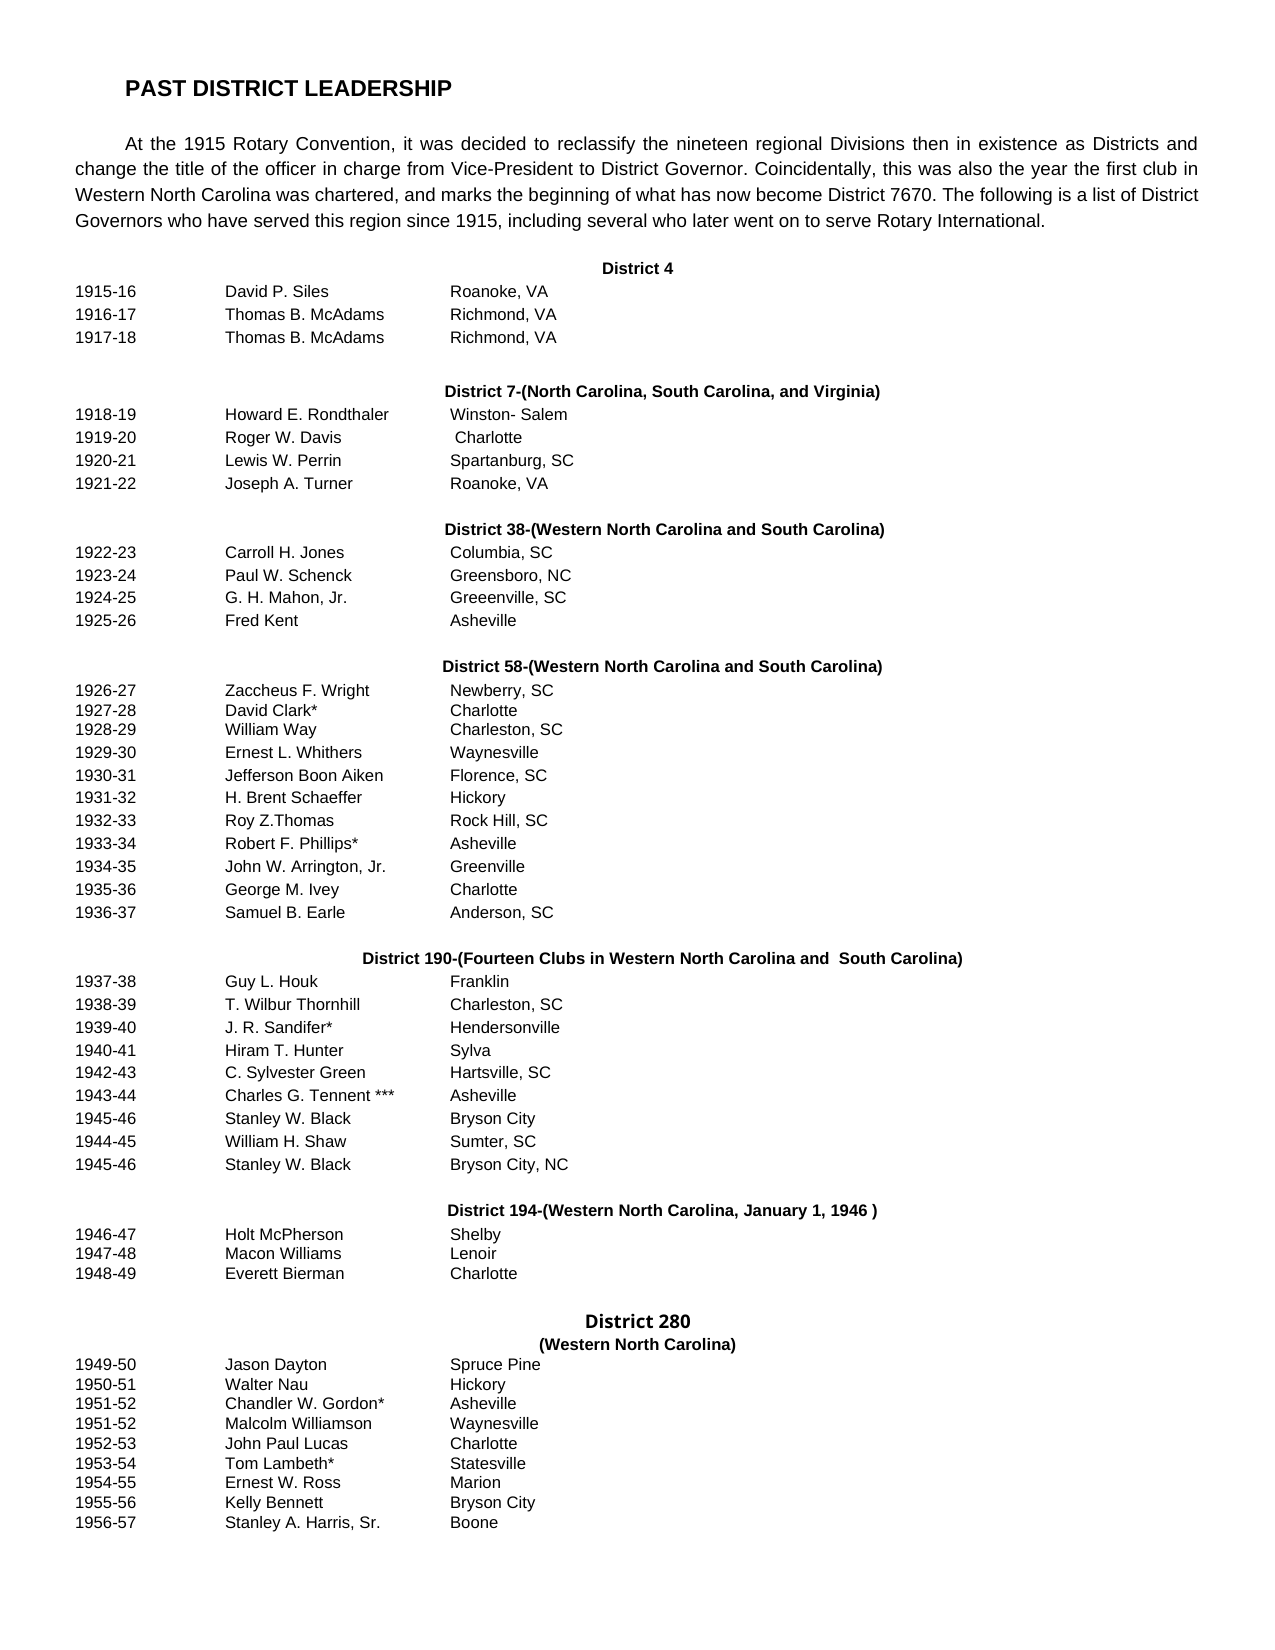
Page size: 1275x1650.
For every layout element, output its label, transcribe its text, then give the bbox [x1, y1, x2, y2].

text 1926-27 Zaccheus F. Wright Newberry, SC [75, 680, 1200, 700]
text 1953-54 Tom Lambeth* Statesville [75, 1453, 1200, 1473]
text 1944-45 William H. Shaw Sumter, SC [75, 1132, 1200, 1151]
text 1930-31 Jefferson Boon Aiken Florence, SC [75, 765, 1200, 784]
text 1927-28 David Clark* Charlotte [75, 700, 1200, 719]
text 1956-57 Stanley A. Harris, Sr. Boone [75, 1512, 1200, 1532]
text 1951-52 Chandler W. Gordon* Asheville [75, 1393, 1200, 1413]
text 1916-17 Thomas B. McAdams Richmond, VA [75, 304, 1200, 324]
text District 280 [75, 1309, 1200, 1334]
text 1949-50 Jason Dayton Spruce Pine [75, 1354, 1200, 1374]
text 1924-25 G. H. Mahon, Jr. Greeenville, SC [75, 588, 1200, 607]
text 1937-38 Guy L. Houk Franklin [75, 972, 1200, 991]
text 1952-53 John Paul Lucas Charlotte [75, 1433, 1200, 1453]
text 1943-44 Charles G. Tennent *** Asheville [75, 1086, 1200, 1105]
text District 58-(Western North Carolina and South Carolina) [75, 657, 1200, 676]
text 1915-16 David P. Siles Roanoke, VA [75, 282, 1200, 301]
text 1923-24 Paul W. Schenck Greensboro, NC [75, 565, 1200, 584]
text 1917-18 Thomas B. McAdams Richmond, VA [75, 327, 1200, 347]
text At the 1915 Rotary Convention, it was decided to reclassify the nineteen regional Divisions then in existence as Districts and change the title of the officer in charge from Vice-President to District Governor. Coincidentally, this was also the year the first club in Western North Carolina was chartered, and marks the beginning of what has now become District 7670. The following is a list of District Governors who have served this region since 1915, including several who later went on to serve Rotary International. [75, 132, 1200, 231]
text 1939-40 J. R. Sandifer* Hendersonville [75, 1017, 1200, 1037]
text 1935-36 George M. Ivey Charlotte [75, 880, 1200, 899]
text District 194-(Western North Carolina, January 1, 1946 ) [75, 1201, 1200, 1220]
text 1919-20 Roger W. Davis Charlotte [75, 428, 1200, 447]
text 1946-47 Holt McPherson Shelby [75, 1224, 1200, 1243]
text PAST DISTRICT LEADERSHIP [75, 75, 1200, 101]
text (Western North Carolina) [75, 1334, 1200, 1354]
text 1955-56 Kelly Bennett Bryson City [75, 1492, 1200, 1512]
text 1945-46 Stanley W. Black Bryson City [75, 1109, 1200, 1128]
text District 190-(Fourteen Clubs in Western North Carolina and South Carolina) [75, 949, 1200, 968]
text 1950-51 Walter Nau Hickory [75, 1374, 1200, 1393]
text 1936-37 Samuel B. Earle Anderson, SC [75, 903, 1200, 922]
text District 4 [75, 259, 1200, 278]
text 1928-29 William Way Charleston, SC [75, 719, 1200, 739]
text 1931-32 H. Brent Schaeffer Hickory [75, 788, 1200, 807]
text 1921-22 Joseph A. Turner Roanoke, VA [75, 474, 1200, 493]
text 1938-39 T. Wilbur Thornhill Charleston, SC [75, 994, 1200, 1014]
text 1942-43 C. Sylvester Green Hartsville, SC [75, 1063, 1200, 1082]
text 1934-35 John W. Arrington, Jr. Greenville [75, 857, 1200, 876]
text 1918-19 Howard E. Rondthaler Winston- Salem [75, 405, 1200, 424]
text 1920-21 Lewis W. Perrin Spartanburg, SC [75, 451, 1200, 470]
text 1929-30 Ernest L. Whithers Waynesville [75, 742, 1200, 762]
text District 7-(North Carolina, South Carolina, and Virginia) [75, 382, 1200, 401]
text 1940-41 Hiram T. Hunter Sylva [75, 1040, 1200, 1059]
text 1945-46 Stanley W. Black Bryson City, NC [75, 1155, 1200, 1174]
text 1933-34 Robert F. Phillips* Asheville [75, 834, 1200, 853]
text District 38-(Western North Carolina and South Carolina) [75, 519, 1200, 539]
text 1948-49 Everett Bierman Charlotte [75, 1263, 1200, 1283]
text 1932-33 Roy Z.Thomas Rock Hill, SC [75, 811, 1200, 830]
text 1954-55 Ernest W. Ross Marion [75, 1473, 1200, 1492]
text 1922-23 Carroll H. Jones Columbia, SC [75, 542, 1200, 562]
text 1947-48 Macon Williams Lenoir [75, 1243, 1200, 1263]
text 1951-52 Malcolm Williamson Waynesville [75, 1413, 1200, 1433]
text 1925-26 Fred Kent Asheville [75, 611, 1200, 630]
